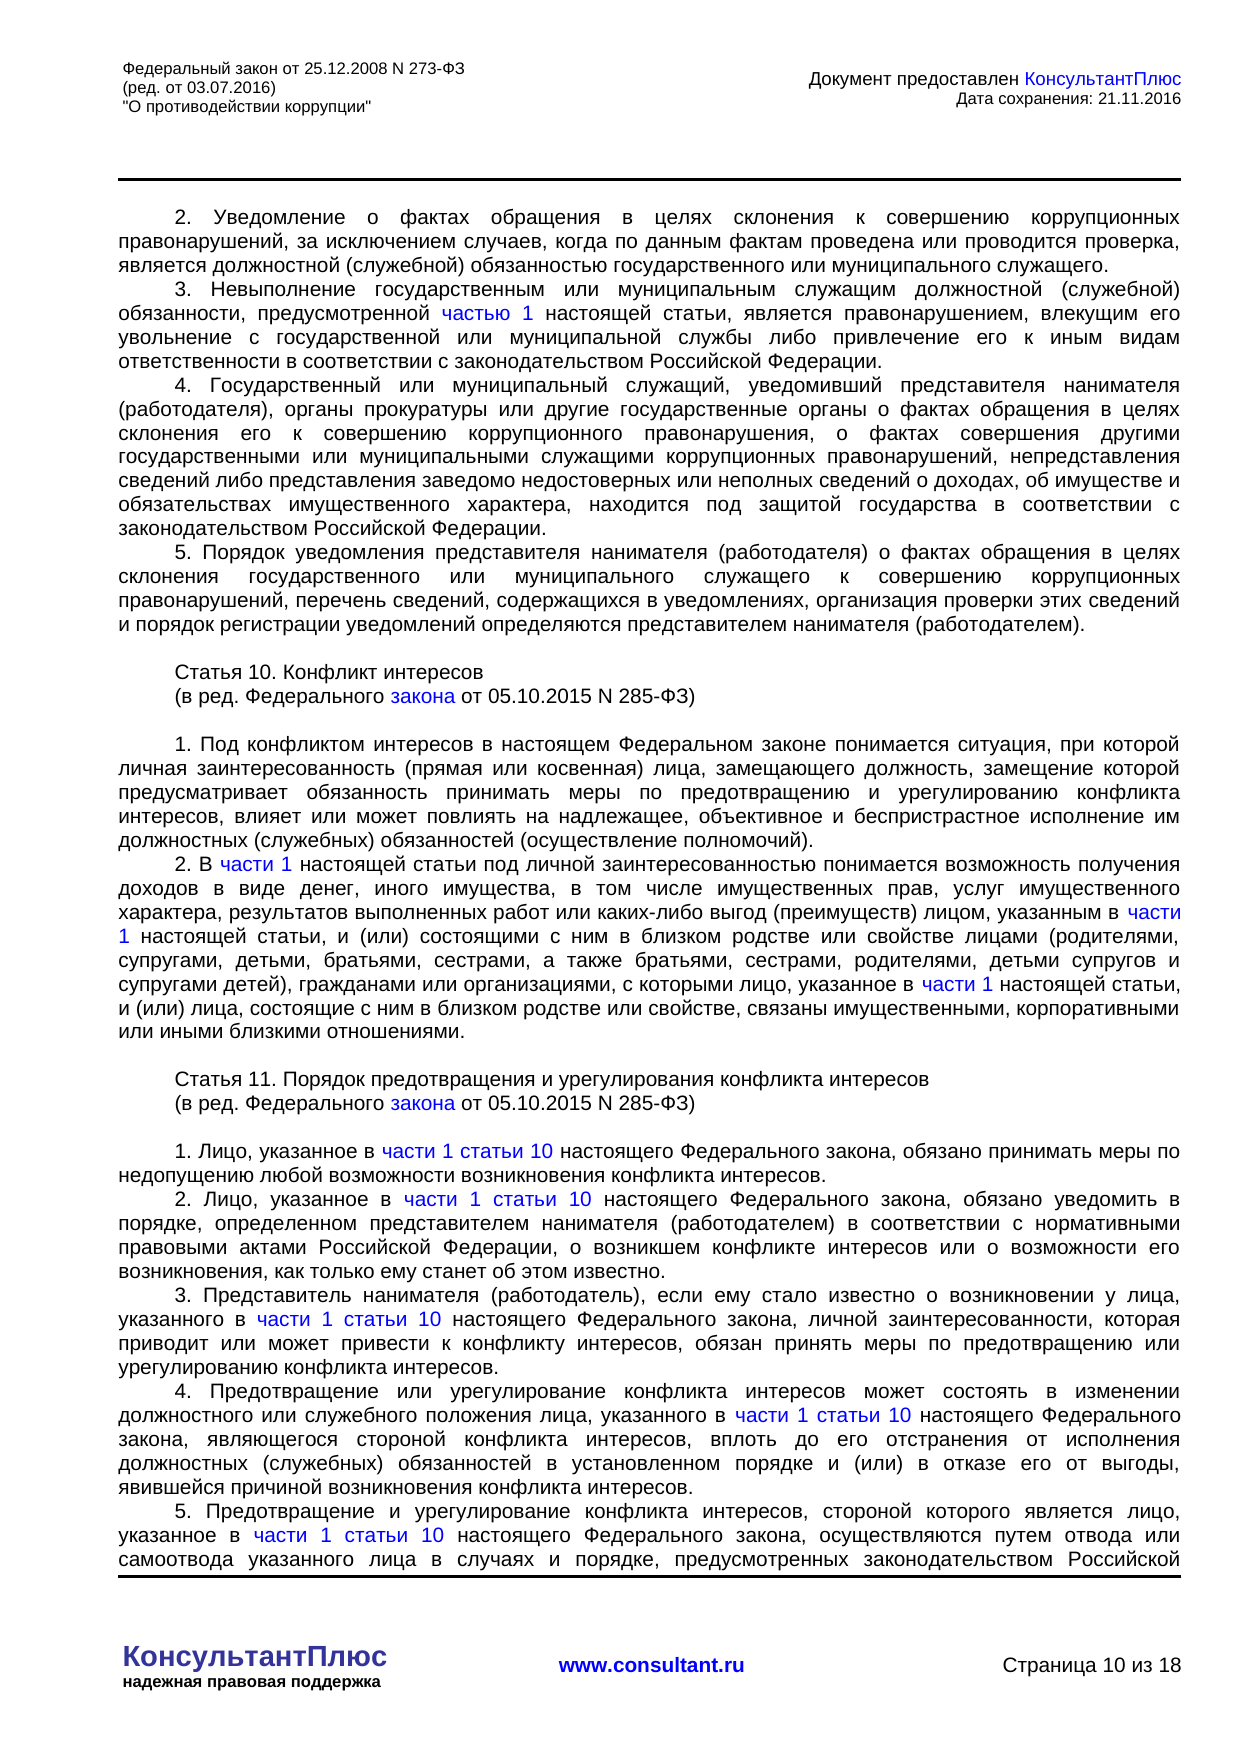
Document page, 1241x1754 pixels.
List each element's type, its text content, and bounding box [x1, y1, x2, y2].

text 2. В части 1 настоящей статьи под личной заинтересованностью понимается возможность получения доходов в виде денег, иного имущества, в том числе имущественных прав, услуг имущественного характера, результатов выполненных работ или каких-либо выгод (преимуществ) лицом, указанным в части 1 настоящей статьи, и (или) состоящими с ним в близком родстве или свойстве лицами (родителями, супругами, детьми, братьями, сестрами, а также братьями, сестрами, родителями, детьми супругов и супругами детей), гражданами или организациями, с которыми лицо, указанное в части 1 настоящей статьи, и (или) лица, состоящие с ним в близком родстве или свойстве, связаны имущественными, корпоративными или иными близкими отношениями. [118, 852, 1181, 1043]
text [118, 1498, 1181, 1570]
text (в ред. Федерального закона от 05.10.2015 N 285-ФЗ) [118, 1091, 1181, 1115]
text 5. Порядок уведомления представителя нанимателя (работодателя) о фактах обращения в целях склонения государственного или муниципального служащего к совершению коррупционных правонарушений, перечень сведений, содержащихся в уведомлениях, организация проверки этих сведений и порядок регистрации уведомлений определяются представителем нанимателя (работодателем). [118, 540, 1181, 636]
text (в ред. Федерального закона от 05.10.2015 N 285-ФЗ) [118, 684, 1181, 708]
text 1. Лицо, указанное в части 1 статьи 10 настоящего Федерального закона, обязано принимать меры по недопущению любой возможности возникновения конфликта интересов. [118, 1139, 1181, 1187]
text Статья 10. Конфликт интересов [118, 660, 1181, 684]
text 2. Уведомление о фактах обращения в целях склонения к совершению коррупционных правонарушений, за исключением случаев, когда по данным фактам проведена или проводится проверка, является должностной (служебной) обязанностью государственного или муниципального служащего. [118, 205, 1181, 277]
text Статья 11. Порядок предотвращения и урегулирования конфликта интересов [118, 1067, 1181, 1091]
text 4. Государственный или муниципальный служащий, уведомивший представителя нанимателя (работодателя), органы прокуратуры или другие государственные органы о фактах обращения в целях склонения его к совершению коррупционного правонарушения, о фактах совершения другими государственными или муниципальными служащими коррупционных правонарушений, непредставления сведений либо представления заведомо недостоверных или неполных сведений о доходах, об имуществе и обязательствах имущественного характера, находится под защитой государства в соответствии с законодательством Российской Федерации. [118, 372, 1181, 540]
text 2. Лицо, указанное в части 1 статьи 10 настоящего Федерального закона, обязано уведомить в порядке, определенном представителем нанимателя (работодателем) в соответствии с нормативными правовыми актами Российской Федерации, о возникшем конфликте интересов или о возможности его возникновения, как только ему станет об этом известно. [118, 1187, 1181, 1283]
text 4. Предотвращение или урегулирование конфликта интересов может состоять в изменении должностного или служебного положения лица, указанного в части 1 статьи 10 настоящего Федерального закона, являющегося стороной конфликта интересов, вплоть до его отстранения от исполнения должностных (служебных) обязанностей в установленном порядке и (или) в отказе его от выгоды, явившейся причиной возникновения конфликта интересов. [118, 1379, 1181, 1498]
text 3. Невыполнение государственным или муниципальным служащим должностной (служебной) обязанности, предусмотренной частью 1 настоящей статьи, является правонарушением, влекущим его увольнение с государственной или муниципальной службы либо привлечение его к иным видам ответственности в соответствии с законодательством Российской Федерации. [118, 277, 1181, 372]
text 3. Представитель нанимателя (работодатель), если ему стало известно о возникновении у лица, указанного в части 1 статьи 10 настоящего Федерального закона, личной заинтересованности, которая приводит или может привести к конфликту интересов, обязан принять меры по предотвращению или урегулированию конфликта интересов. [118, 1283, 1181, 1379]
text 1. Под конфликтом интересов в настоящем Федеральном законе понимается ситуация, при которой личная заинтересованность (прямая или косвенная) лица, замещающего должность, замещение которой предусматривает обязанность принимать меры по предотвращению и урегулированию конфликта интересов, влияет или может повлиять на надлежащее, объективное и беспристрастное исполнение им должностных (служебных) обязанностей (осуществление полномочий). [118, 732, 1181, 852]
